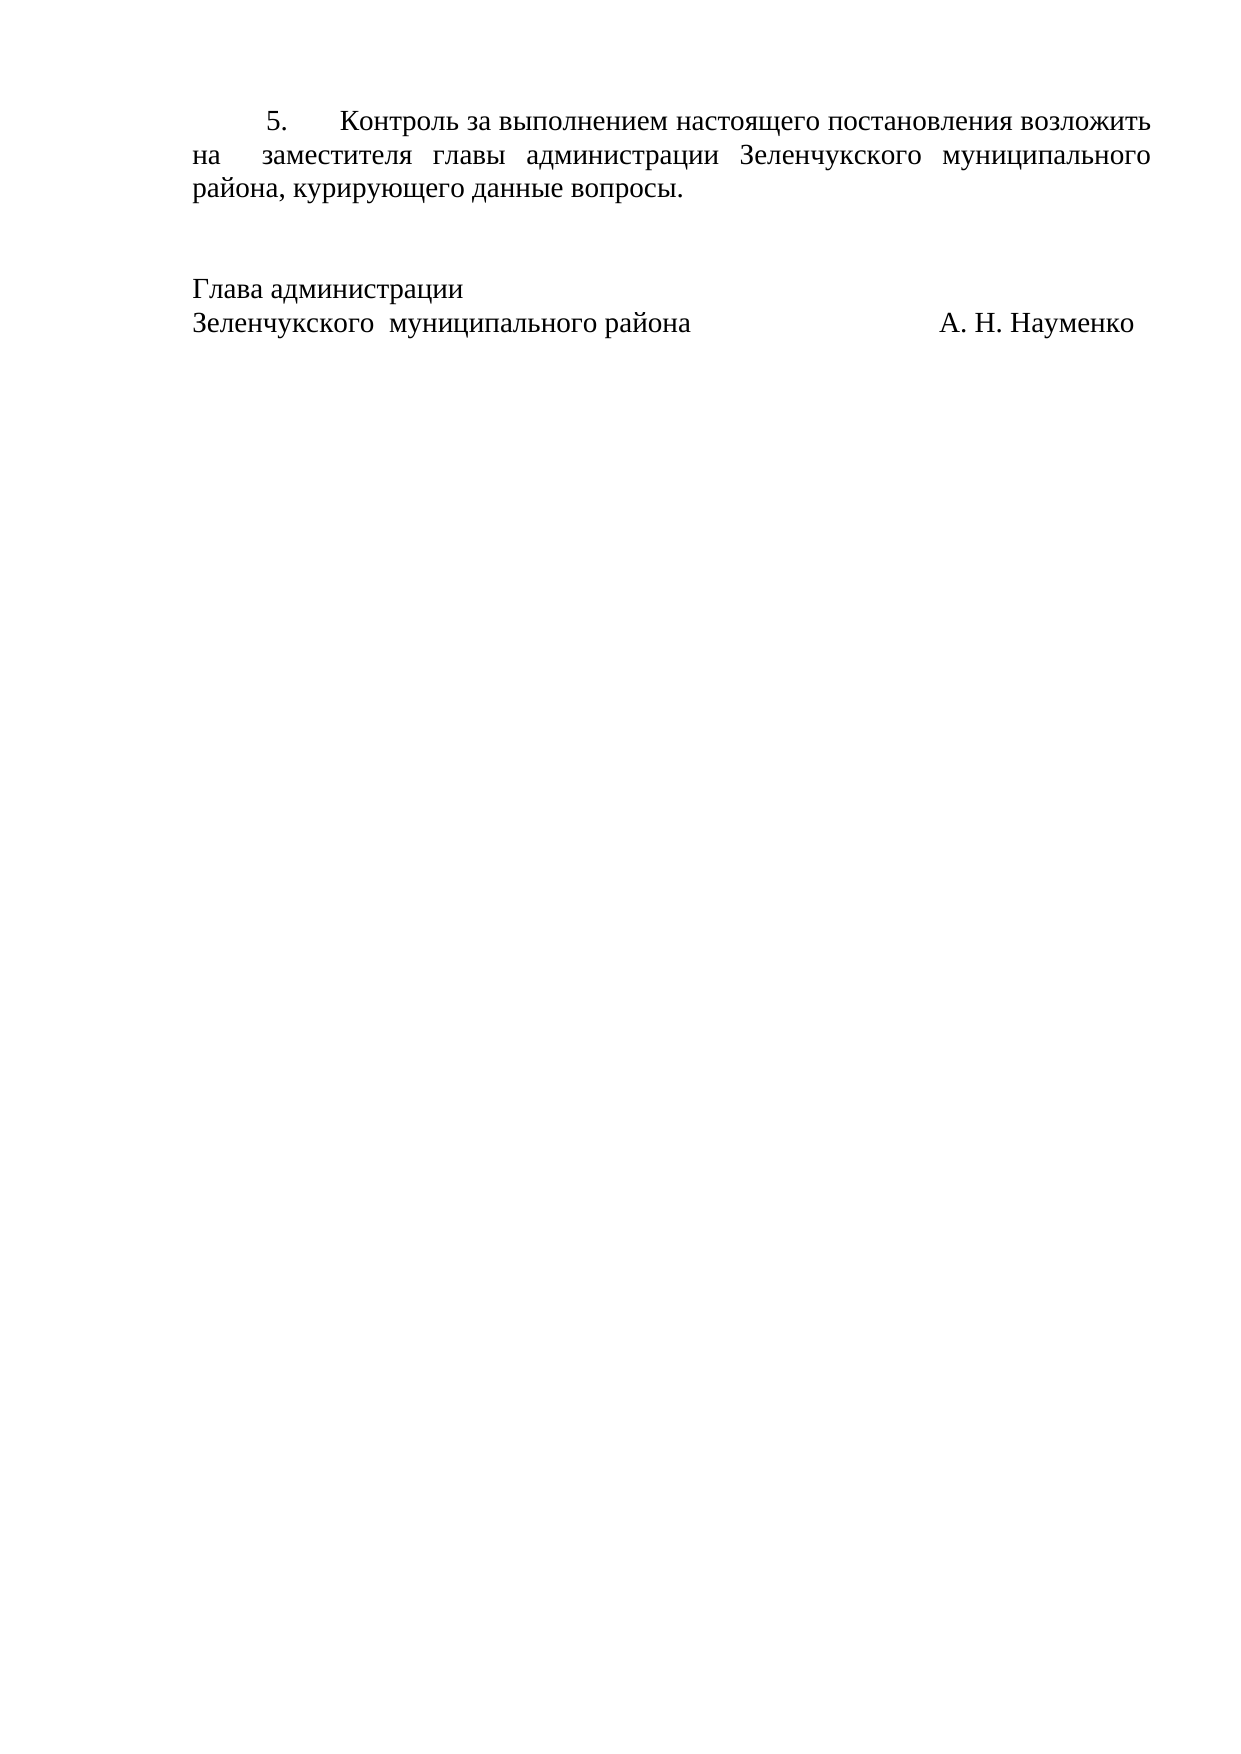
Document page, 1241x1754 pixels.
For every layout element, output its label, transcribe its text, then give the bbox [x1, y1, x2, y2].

text Глава администрации [192, 271, 1152, 305]
text Зеленчукского муниципального района А. Н. Науменко [192, 305, 1152, 338]
list Контроль за выполнением настоящего постановления возложить на заместителя главы администрации Зеленчукского муниципального района, курирующего данные вопросы. [192, 103, 1152, 204]
